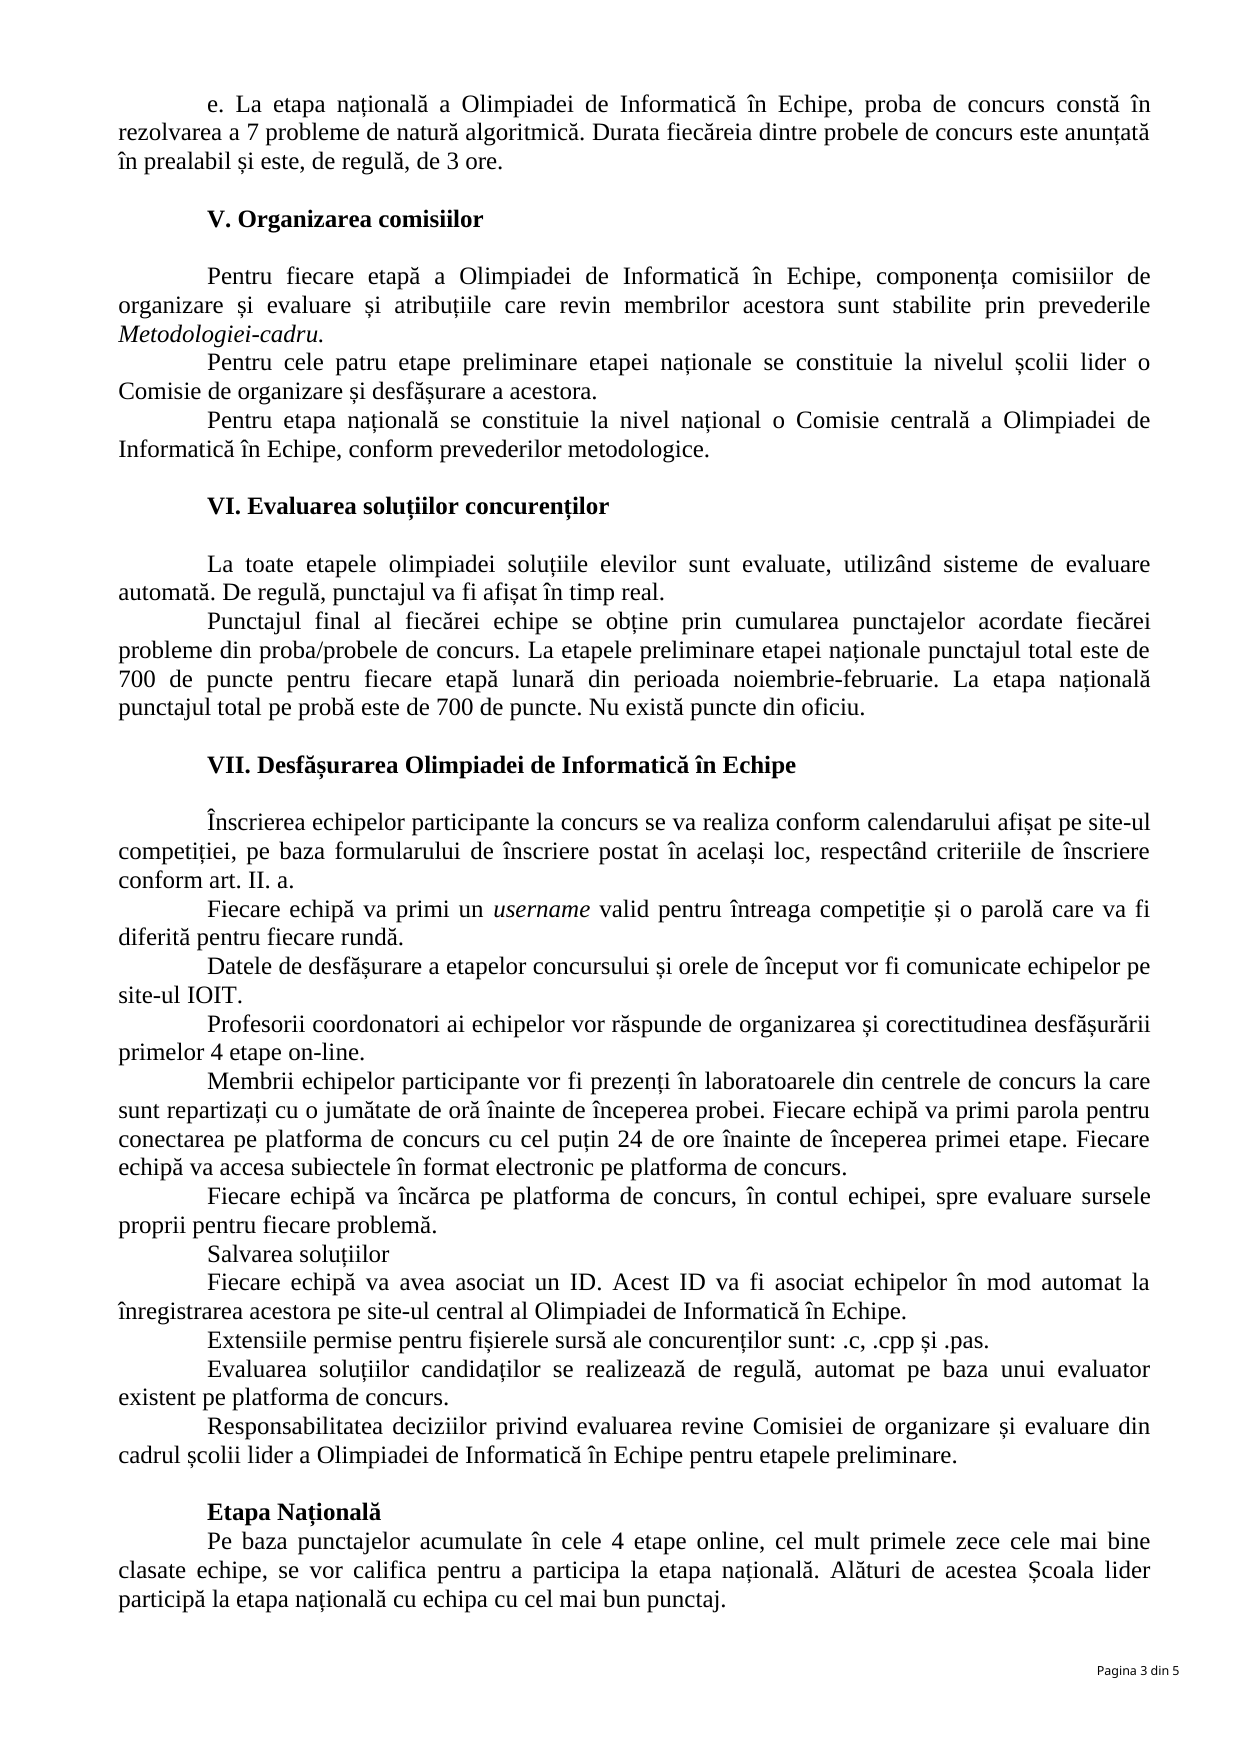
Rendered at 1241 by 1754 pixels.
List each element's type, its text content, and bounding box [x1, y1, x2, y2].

text Pentru fiecare etapă a Olimpiadei de Informatică în Echipe, componența comisiilor de organizare și evaluare și atribuțiile care revin membrilor acestora sunt stabilite prin prevederile Metodologiei-cadru. [118, 261, 1152, 347]
text VI. Evaluarea soluțiilor concurenților [118, 491, 1152, 520]
text Înscrierea echipelor participante la concurs se va realiza conform calendarului afișat pe site-ul competiției, pe baza formularului de înscriere postat în același loc, respectând criteriile de înscriere conform art. II. a. [118, 807, 1152, 894]
text Punctajul final al fiecărei echipe se obține prin cumularea punctajelor acordate fiecărei probleme din proba/probele de concurs. La etapele preliminare etapei naționale punctajul total este de 700 de puncte pentru fiecare etapă lunară din perioada noiembrie-februarie. La etapa națională punctajul total pe probă este de 700 de puncte. Nu există puncte din oficiu. [118, 606, 1152, 721]
text Fiecare echipă va avea asociat un ID. Acest ID va fi asociat echipelor în mod automat la înregistrarea acestora pe site-ul central al Olimpiadei de Informatică în Echipe. [118, 1267, 1152, 1325]
text Evaluarea soluțiilor candidaților se realizează de regulă, automat pe baza unui evaluator existent pe platforma de concurs. [118, 1354, 1152, 1411]
text Pentru cele patru etape preliminare etapei naționale se constituie la nivelul școlii lider o Comisie de organizare și desfășurare a acestora. [118, 347, 1152, 405]
text Membrii echipelor participante vor fi prezenți în laboratoarele din centrele de concurs la care sunt repartizați cu o jumătate de oră înainte de începerea probei. Fiecare echipă va primi parola pentru conectarea pe platforma de concurs cu cel puțin 24 de ore înainte de începerea primei etape. Fiecare echipă va accesa subiectele în format electronic pe platforma de concurs. [118, 1066, 1152, 1181]
text Fiecare echipă va încărca pe platforma de concurs, în contul echipei, spre evaluare sursele proprii pentru fiecare problemă. [118, 1181, 1152, 1239]
text Fiecare echipă va primi un username valid pentru întreaga competiție și o parolă care va fi diferită pentru fiecare rundă. [118, 894, 1152, 951]
text Responsabilitatea deciziilor privind evaluarea revine Comisiei de organizare și evaluare din cadrul școlii lider a Olimpiadei de Informatică în Echipe pentru etapele preliminare. [118, 1411, 1152, 1469]
text V. Organizarea comisiilor [118, 204, 1152, 232]
text Profesorii coordonatori ai echipelor vor răspunde de organizarea și corectitudinea desfășurării primelor 4 etape on-line. [118, 1009, 1152, 1066]
text e. La etapa națională a Olimpiadei de Informatică în Echipe, proba de concurs constă în rezolvarea a 7 probleme de natură algoritmică. Durata fiecăreia dintre probele de concurs este anunțată în prealabil și este, de regulă, de 3 ore. [118, 89, 1152, 175]
text La toate etapele olimpiadei soluțiile elevilor sunt evaluate, utilizând sisteme de evaluare automată. De regulă, punctajul va fi afișat în timp real. [118, 549, 1152, 606]
text Etapa Națională [118, 1497, 1152, 1526]
text Salvarea soluțiilor [118, 1239, 1152, 1267]
text Extensiile permise pentru fișierele sursă ale concurenților sunt: .c, .cpp și .pas. [118, 1325, 1152, 1354]
text VII. Desfășurarea Olimpiadei de Informatică în Echipe [118, 750, 1152, 779]
text Pentru etapa națională se constituie la nivel național o Comisie centrală a Olimpiadei de Informatică în Echipe, conform prevederilor metodologice. [118, 405, 1152, 462]
text Datele de desfășurare a etapelor concursului și orele de început vor fi comunicate echipelor pe site-ul IOIT. [118, 951, 1152, 1009]
text Pe baza punctajelor acumulate în cele 4 etape online, cel mult primele zece cele mai bine clasate echipe, se vor califica pentru a participa la etapa națională. Alături de acestea Școala lider participă la etapa națională cu echipa cu cel mai bun punctaj. [118, 1526, 1152, 1612]
